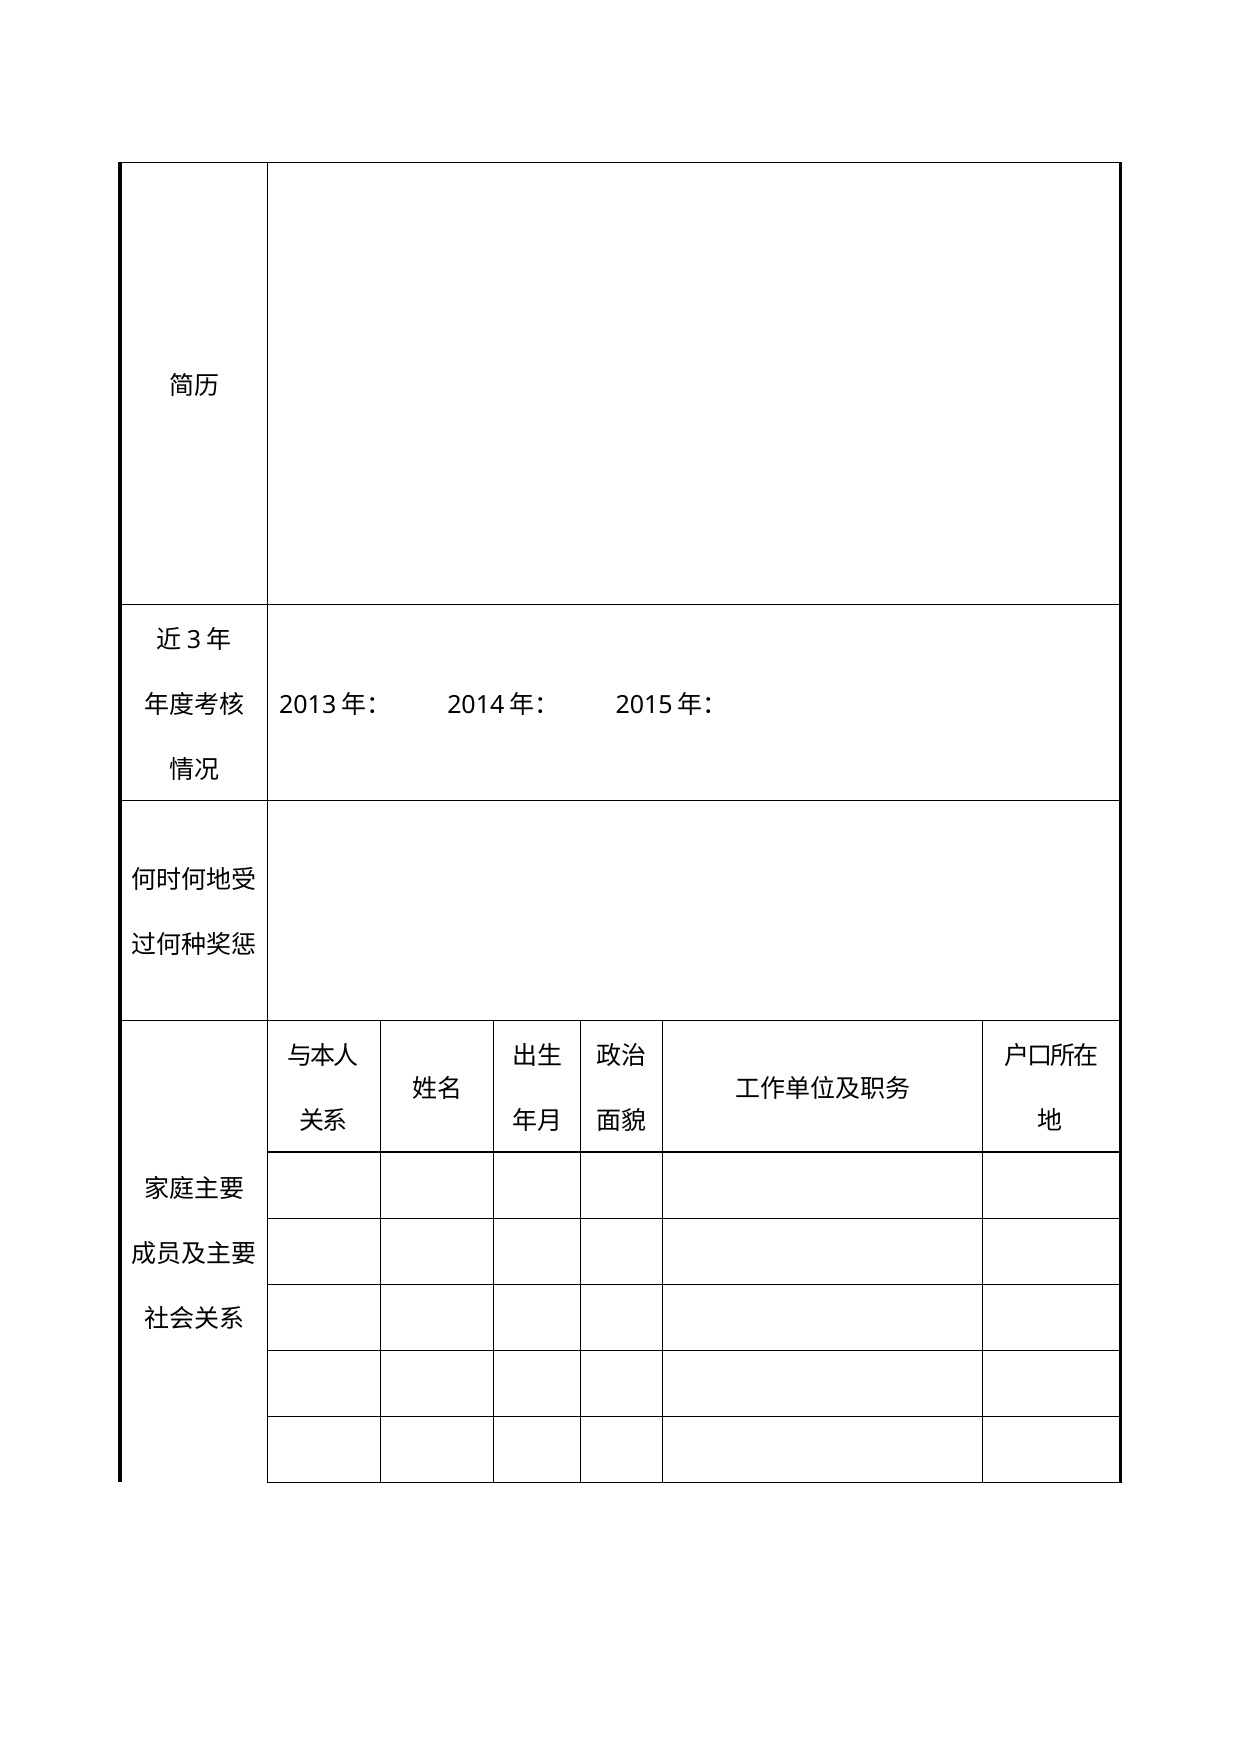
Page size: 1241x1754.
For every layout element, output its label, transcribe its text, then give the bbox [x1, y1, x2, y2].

table_cell [983, 1285, 1119, 1349]
table_cell 与本人 关系 [268, 1021, 380, 1151]
table_cell [663, 1417, 982, 1482]
table_cell [268, 163, 1119, 604]
table_cell [663, 1153, 982, 1217]
table_cell [268, 1285, 380, 1349]
table_cell 近3年 年度考核 情况 [122, 605, 267, 800]
table_cell 政治面貌 [581, 1021, 662, 1151]
table_cell [268, 1153, 380, 1217]
table_cell [381, 1417, 493, 1482]
table_cell [381, 1285, 493, 1349]
table_cell 姓名 [381, 1021, 493, 1151]
table_cell [268, 1219, 380, 1283]
table_cell [268, 1351, 380, 1416]
table_cell [494, 1417, 580, 1482]
table_cell 工作单位及职务 [663, 1021, 982, 1151]
table_cell 何时何地受过何种奖惩 [122, 801, 267, 1020]
table_cell [494, 1153, 580, 1217]
table_cell 出生年月 [494, 1021, 580, 1151]
table_cell [268, 1417, 380, 1482]
table_cell [663, 1285, 982, 1349]
table_cell [983, 1351, 1119, 1416]
table_cell [581, 1285, 662, 1349]
table_cell [494, 1351, 580, 1416]
table_cell [581, 1219, 662, 1283]
table_cell [268, 801, 1119, 1020]
table_cell [494, 1285, 580, 1349]
table_cell [381, 1351, 493, 1416]
table_cell [581, 1417, 662, 1482]
table_cell [581, 1153, 662, 1217]
table_cell [581, 1351, 662, 1416]
table_cell [381, 1219, 493, 1283]
table_cell [663, 1351, 982, 1416]
table_cell [983, 1153, 1119, 1217]
table_cell [663, 1219, 982, 1283]
table_cell 2013年： 2014年： 2015年： [268, 605, 1119, 800]
table_cell [983, 1219, 1119, 1283]
table_cell 简历 [122, 163, 267, 604]
table_cell 家庭主要 成员及主要社会关系 [122, 1021, 267, 1482]
table_cell [494, 1219, 580, 1283]
table_cell [983, 1417, 1119, 1482]
table_cell 户口所在地 [983, 1021, 1119, 1151]
table_cell [381, 1153, 493, 1217]
